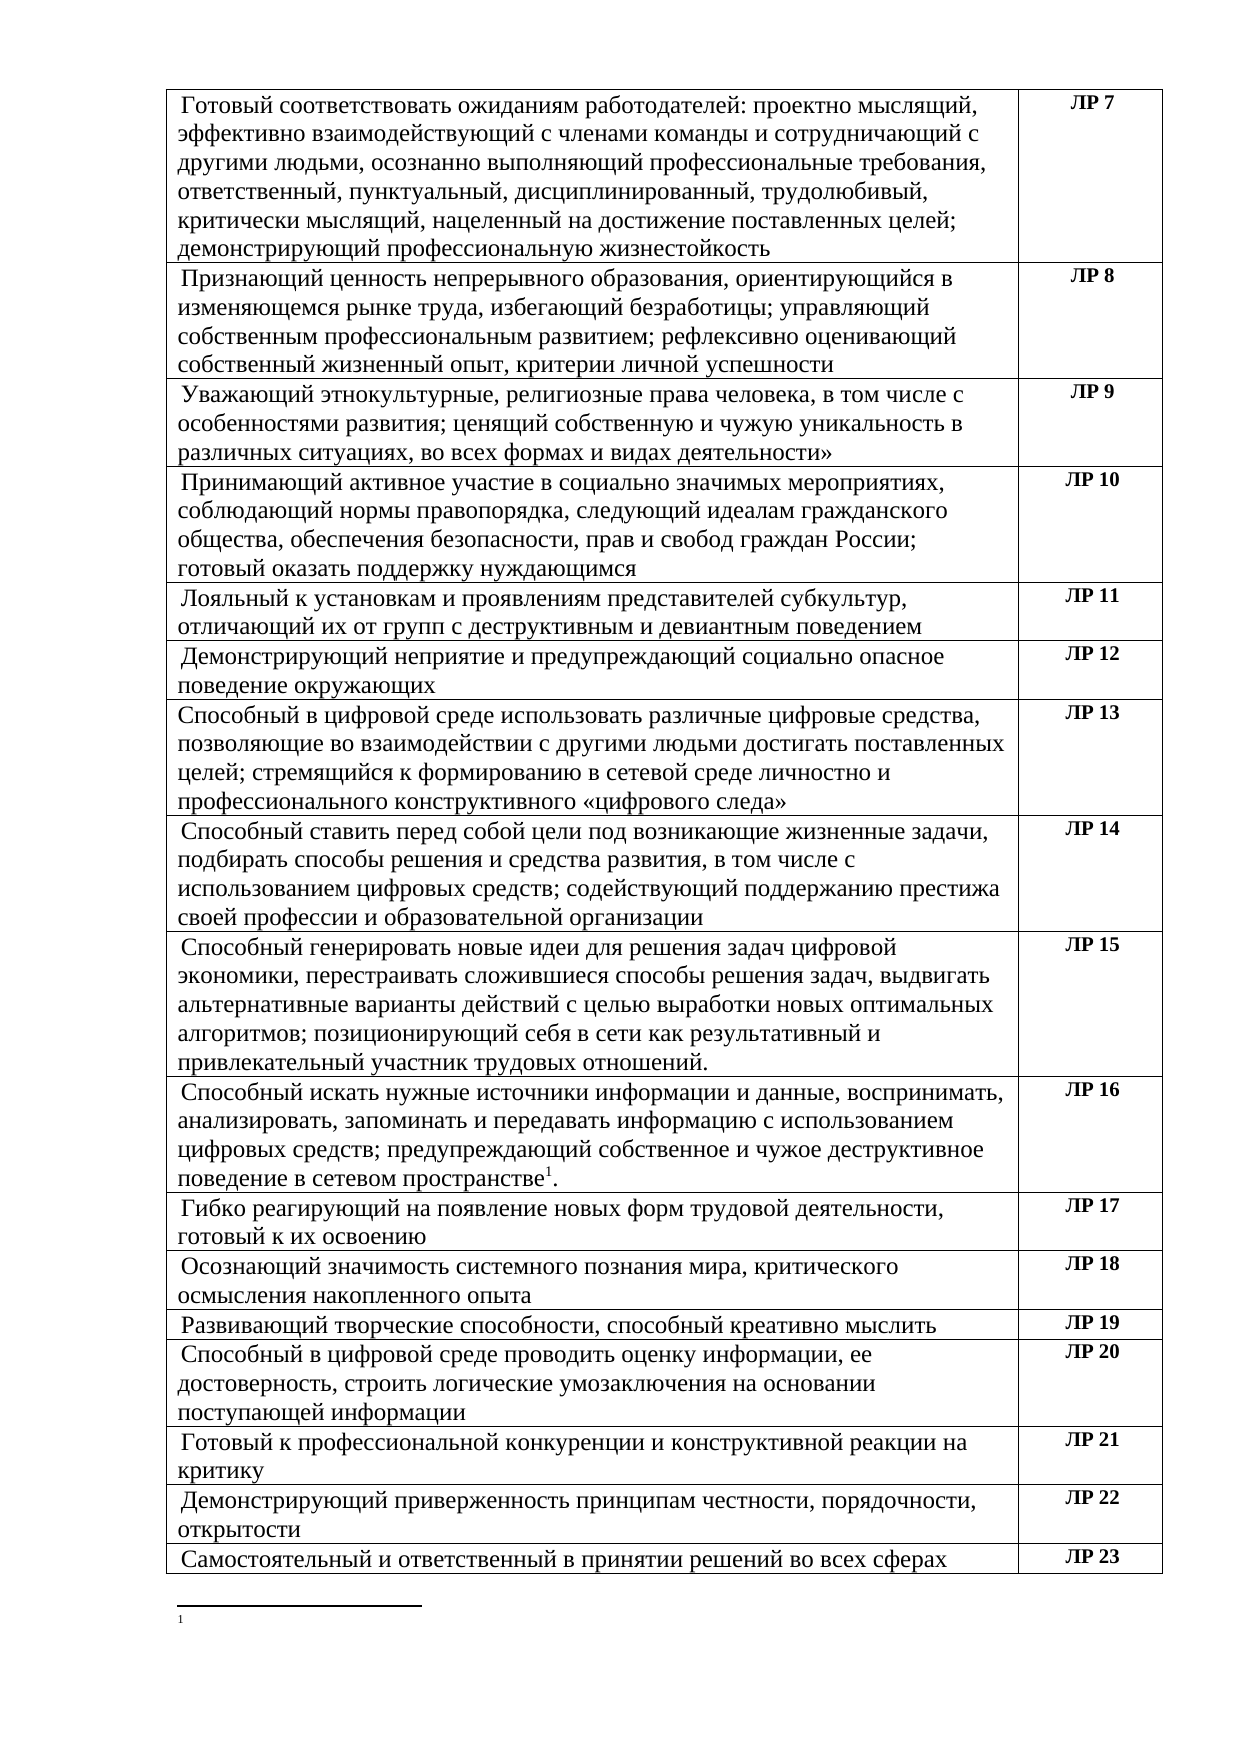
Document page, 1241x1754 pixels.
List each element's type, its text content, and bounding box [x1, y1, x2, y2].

table_cell Лояльный к установкам и проявлениям представителей субкультур, отличающий их от групп с деструктивным и девиантным поведением [167, 583, 1018, 640]
table_cell Развивающий творческие способности, способный креативно мыслить [167, 1310, 1018, 1338]
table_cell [167, 1544, 1018, 1573]
table_cell ЛР 11 [1019, 583, 1162, 640]
table_cell ЛР 14 [1019, 816, 1162, 931]
table_cell ЛР 7 [1019, 90, 1162, 262]
table_cell ЛР 17 [1019, 1193, 1162, 1250]
table_cell ЛР 12 [1019, 641, 1162, 699]
table_cell Демонстрирующий приверженность принципам честности, порядочности, открытости [167, 1485, 1018, 1543]
table_cell Уважающий этнокультурные, религиозные права человека, в том числе с особенностями развития; ценящий собственную и чужую уникальность в различных ситуациях, во всех формах и видах деятельности» [167, 379, 1018, 466]
table_cell ЛР 18 [1019, 1251, 1162, 1309]
table_cell ЛР 23 [1019, 1544, 1162, 1573]
table_cell ЛР 20 [1019, 1340, 1162, 1426]
table_cell Способный в цифровой среде проводить оценку информации, ее достоверность, строить логические умозаключения на основании поступающей информации [167, 1340, 1018, 1426]
table_cell ЛР 8 [1019, 263, 1162, 378]
table_cell Готовый соответствовать ожиданиям работодателей: проектно мыслящий, эффективно взаимодействующий с членами команды и сотрудничающий с другими людьми, осознанно выполняющий профессиональные требования, ответственный, пунктуальный, дисциплинированный, трудолюбивый, критически мыслящий, нацеленный на достижение поставленных целей; демонстрирующий профессиональную жизнестойкость [167, 90, 1018, 262]
table_cell ЛР 15 [1019, 932, 1162, 1076]
table_cell ЛР 13 [1019, 700, 1162, 815]
table_cell Признающий ценность непрерывного образования, ориентирующийся в изменяющемся рынке труда, избегающий безработицы; управляющий собственным профессиональным развитием; рефлексивно оценивающий собственный жизненный опыт, критерии личной успешности [167, 263, 1018, 378]
table_cell ЛР 9 [1019, 379, 1162, 466]
table_cell ЛР 22 [1019, 1485, 1162, 1543]
table_cell ЛР 21 [1019, 1427, 1162, 1484]
table_cell Демонстрирующий неприятие и предупреждающий социально опасное поведение окружающих [167, 641, 1018, 699]
table_cell Принимающий активное участие в социально значимых мероприятиях, соблюдающий нормы правопорядка, следующий идеалам гражданского общества, обеспечения безопасности, прав и свобод граждан России; готовый оказать поддержку нуждающимся [167, 467, 1018, 582]
table_cell Гибко реагирующий на появление новых форм трудовой деятельности, готовый к их освоению [167, 1193, 1018, 1250]
table_cell Способный искать нужные источники информации и данные, воспринимать, анализировать, запоминать и передавать информацию с использованием цифровых средств; предупреждающий собственное и чужое деструктивное поведение в сетевом пространстве. [167, 1077, 1018, 1192]
table_cell Способный в цифровой среде использовать различные цифровые средства, позволяющие во взаимодействии с другими людьми достигать поставленных целей; стремящийся к формированию в сетевой среде личностно и профессионального конструктивного «цифрового следа» [167, 700, 1018, 815]
table_cell Осознающий значимость системного познания мира, критического осмысления накопленного опыта [167, 1251, 1018, 1309]
table_cell ЛР 10 [1019, 467, 1162, 582]
table_cell ЛР 16 [1019, 1077, 1162, 1192]
table_cell Способный ставить перед собой цели под возникающие жизненные задачи, подбирать способы решения и средства развития, в том числе с использованием цифровых средств; содействующий поддержанию престижа своей профессии и образовательной организации [167, 816, 1018, 931]
table_cell ЛР 19 [1019, 1310, 1162, 1338]
table_cell Способный генерировать новые идеи для решения задач цифровой экономики, перестраивать сложившиеся способы решения задач, выдвигать альтернативные варианты действий с целью выработки новых оптимальных алгоритмов; позиционирующий себя в сети как результативный и привлекательный участник трудовых отношений. [167, 932, 1018, 1076]
table_cell Готовый к профессиональной конкуренции и конструктивной реакции на критику [167, 1427, 1018, 1484]
